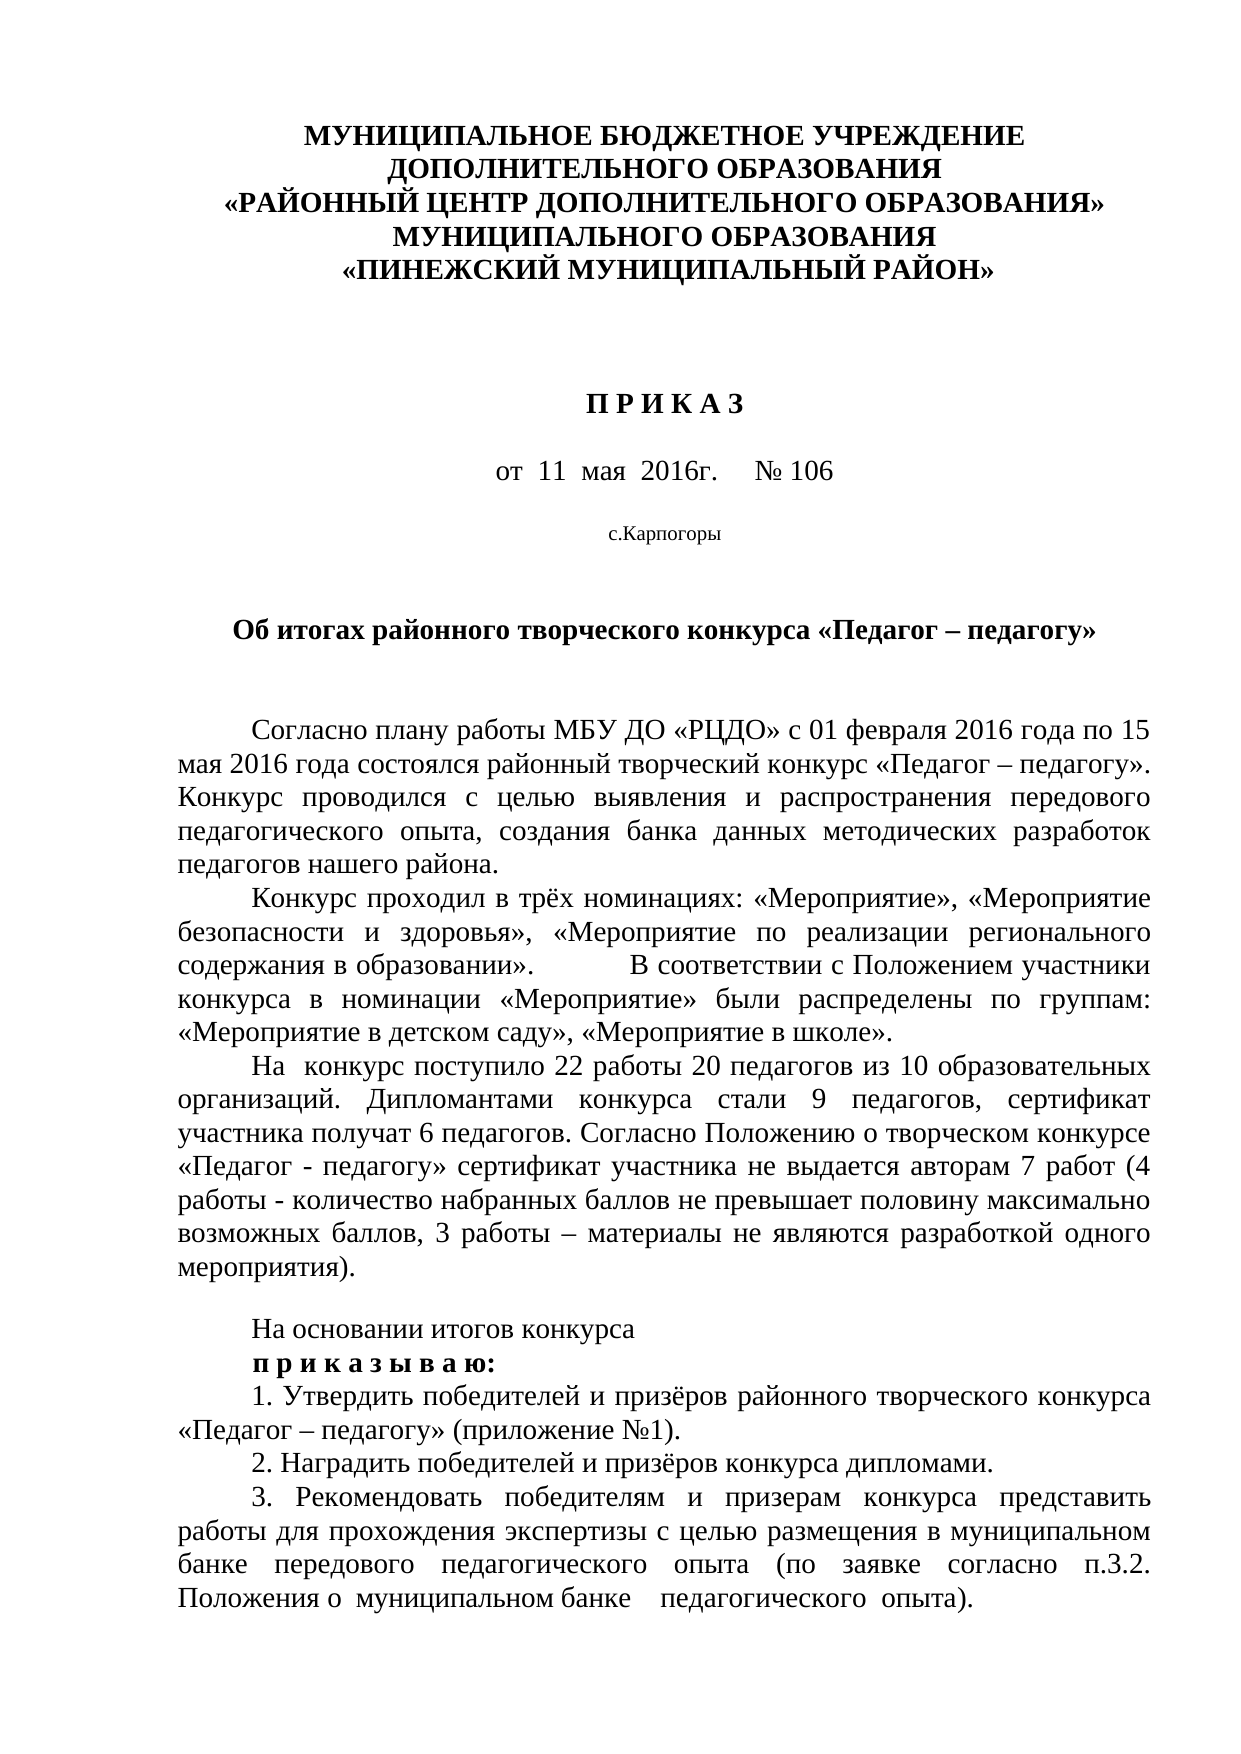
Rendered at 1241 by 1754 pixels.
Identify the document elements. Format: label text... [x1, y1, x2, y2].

text 2. Наградить победителей и призёров конкурса дипломами. [177, 1446, 1152, 1479]
text 1. Утвердить победителей и призёров районного творческого конкурса «Педагог – педагогу» (приложение №1). [177, 1378, 1152, 1446]
text от 11 мая 2016г. № 106 [177, 453, 1152, 487]
text МУНИЦИПАЛЬНОГО ОБРАЗОВАНИЯ [177, 219, 1152, 252]
text 3. Рекомендовать победителям и призерам конкурса представить работы для прохождения экспертизы с целью размещения в муниципальном банке передового педагогического опыта (по заявке согласно п.3.2. Положения о муниципальном банке педагогического опыта). [177, 1479, 1152, 1613]
text Об итогах районного творческого конкурса «Педагог – педагогу» [177, 612, 1152, 645]
text На конкурс поступило 22 работы 20 педагогов из 10 образовательных организаций. Дипломантами конкурса стали 9 педагогов, сертификат участника получат 6 педагогов. Согласно Положению о творческом конкурсе «Педагог - педагогу» сертификат участника не выдается авторам 7 работ (4 работы - количество набранных баллов не превышает половину максимально возможных баллов, 3 работы – материалы не являются разработкой одного мероприятия). [177, 1048, 1152, 1283]
subtitle П Р И К А З [177, 386, 1152, 420]
text Согласно плану работы МБУ ДО «РЦДО» с 01 февраля 2016 года по 15 мая 2016 года состоялся районный творческий конкурс «Педагог – педагогу». Конкурс проводился с целью выявления и распространения передового педагогического опыта, создания банка данных методических разработок педагогов нашего района. [177, 712, 1152, 880]
title МУНИЦИПАЛЬНОЕ БЮДЖЕТНОЕ УЧРЕЖДЕНИЕ [177, 118, 1152, 152]
text «РАЙОННЫЙ ЦЕНТР ДОПОЛНИТЕЛЬНОГО ОБРАЗОВАНИЯ» [177, 185, 1152, 219]
text На основании итогов конкурса [177, 1311, 1152, 1345]
text п р и к а з ы в а ю: [177, 1345, 1152, 1378]
text с.Карпогоры [177, 521, 1152, 545]
text Конкурс проходил в трёх номинациях: «Мероприятие», «Мероприятие безопасности и здоровья», «Мероприятие по реализации регионального содержания в образовании». В соответствии с Положением участники конкурса в номинации «Мероприятие» были распределены по группам: «Мероприятие в детском саду», «Мероприятие в школе». [177, 880, 1152, 1048]
text ДОПОЛНИТЕЛЬНОГО ОБРАЗОВАНИЯ [177, 152, 1152, 185]
text «ПИНЕЖСКИЙ МУНИЦИПАЛЬНЫЙ РАЙОН» [177, 252, 1152, 286]
